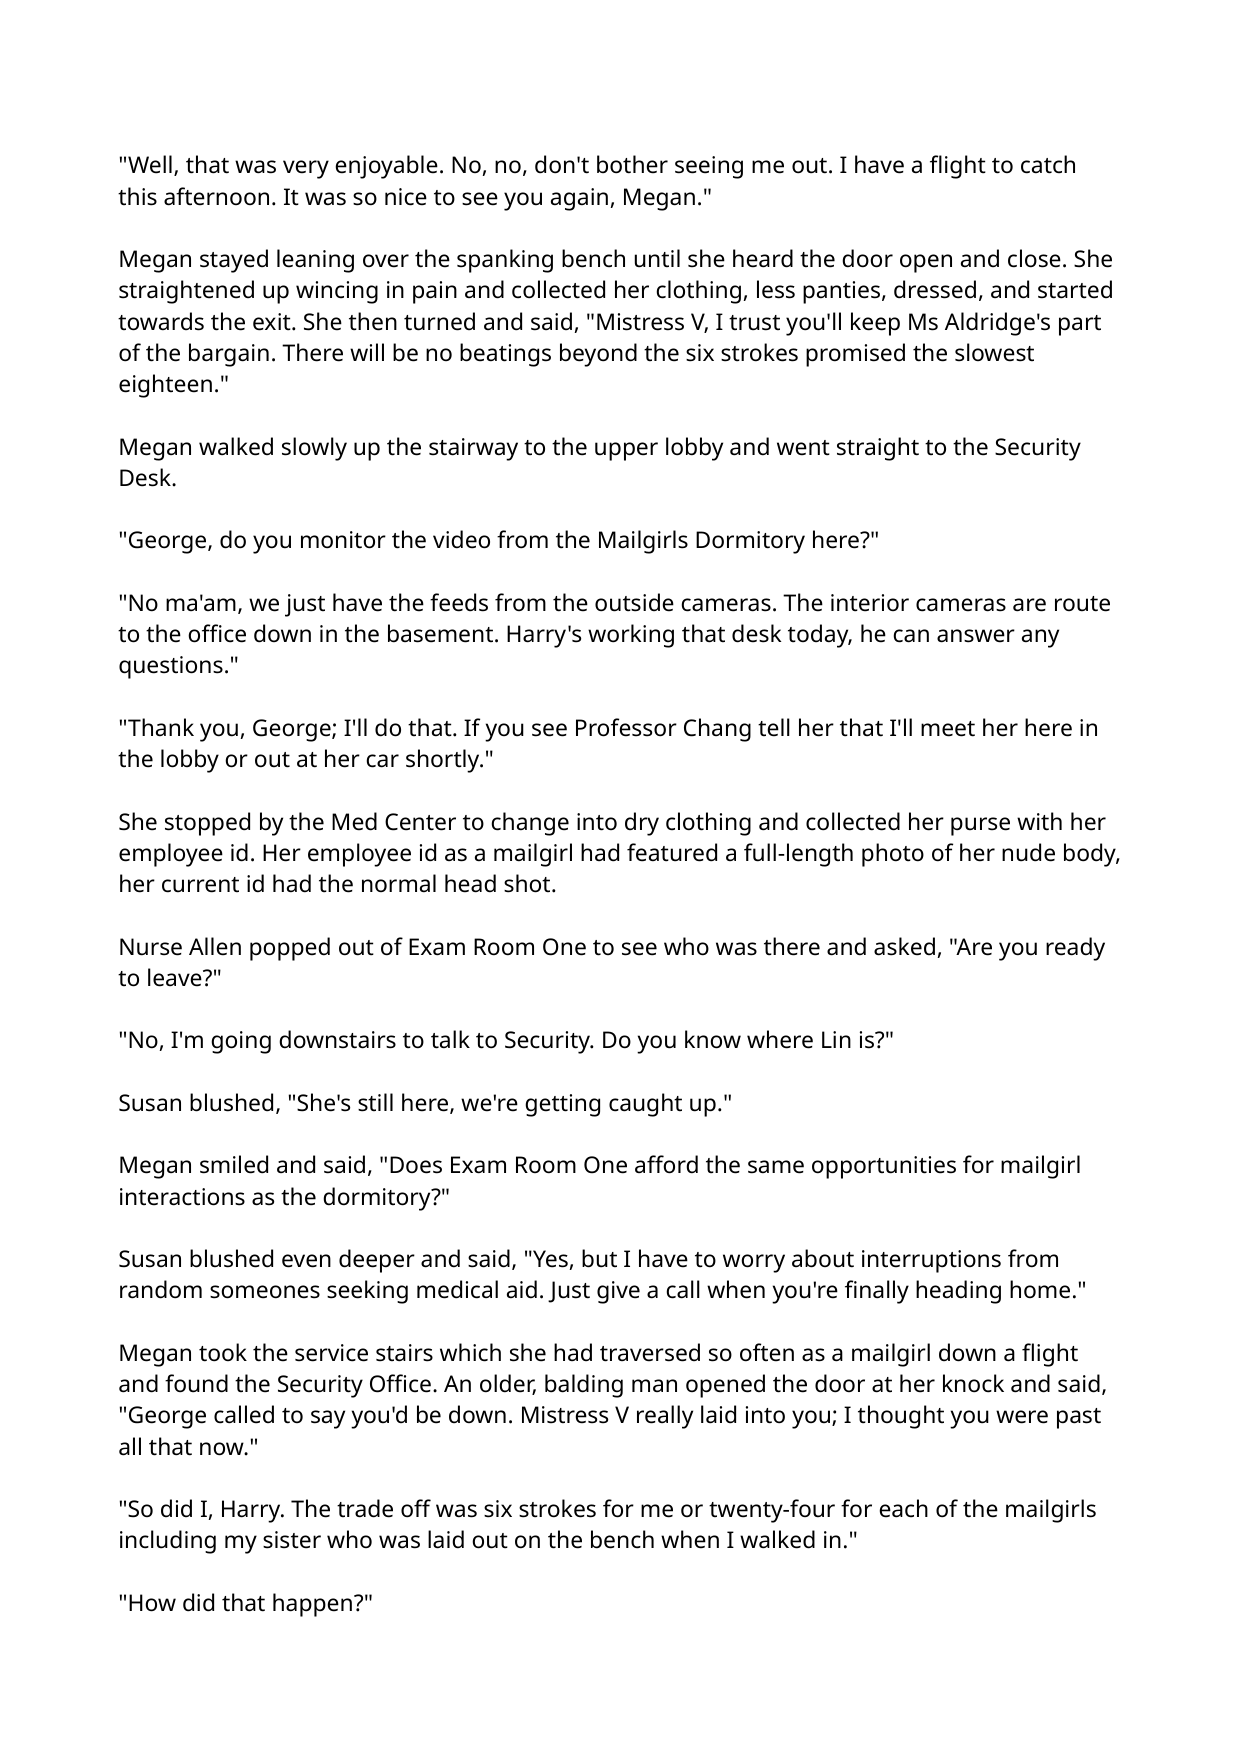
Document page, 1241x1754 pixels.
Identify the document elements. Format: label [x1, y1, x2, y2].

text [118, 118, 1122, 1618]
